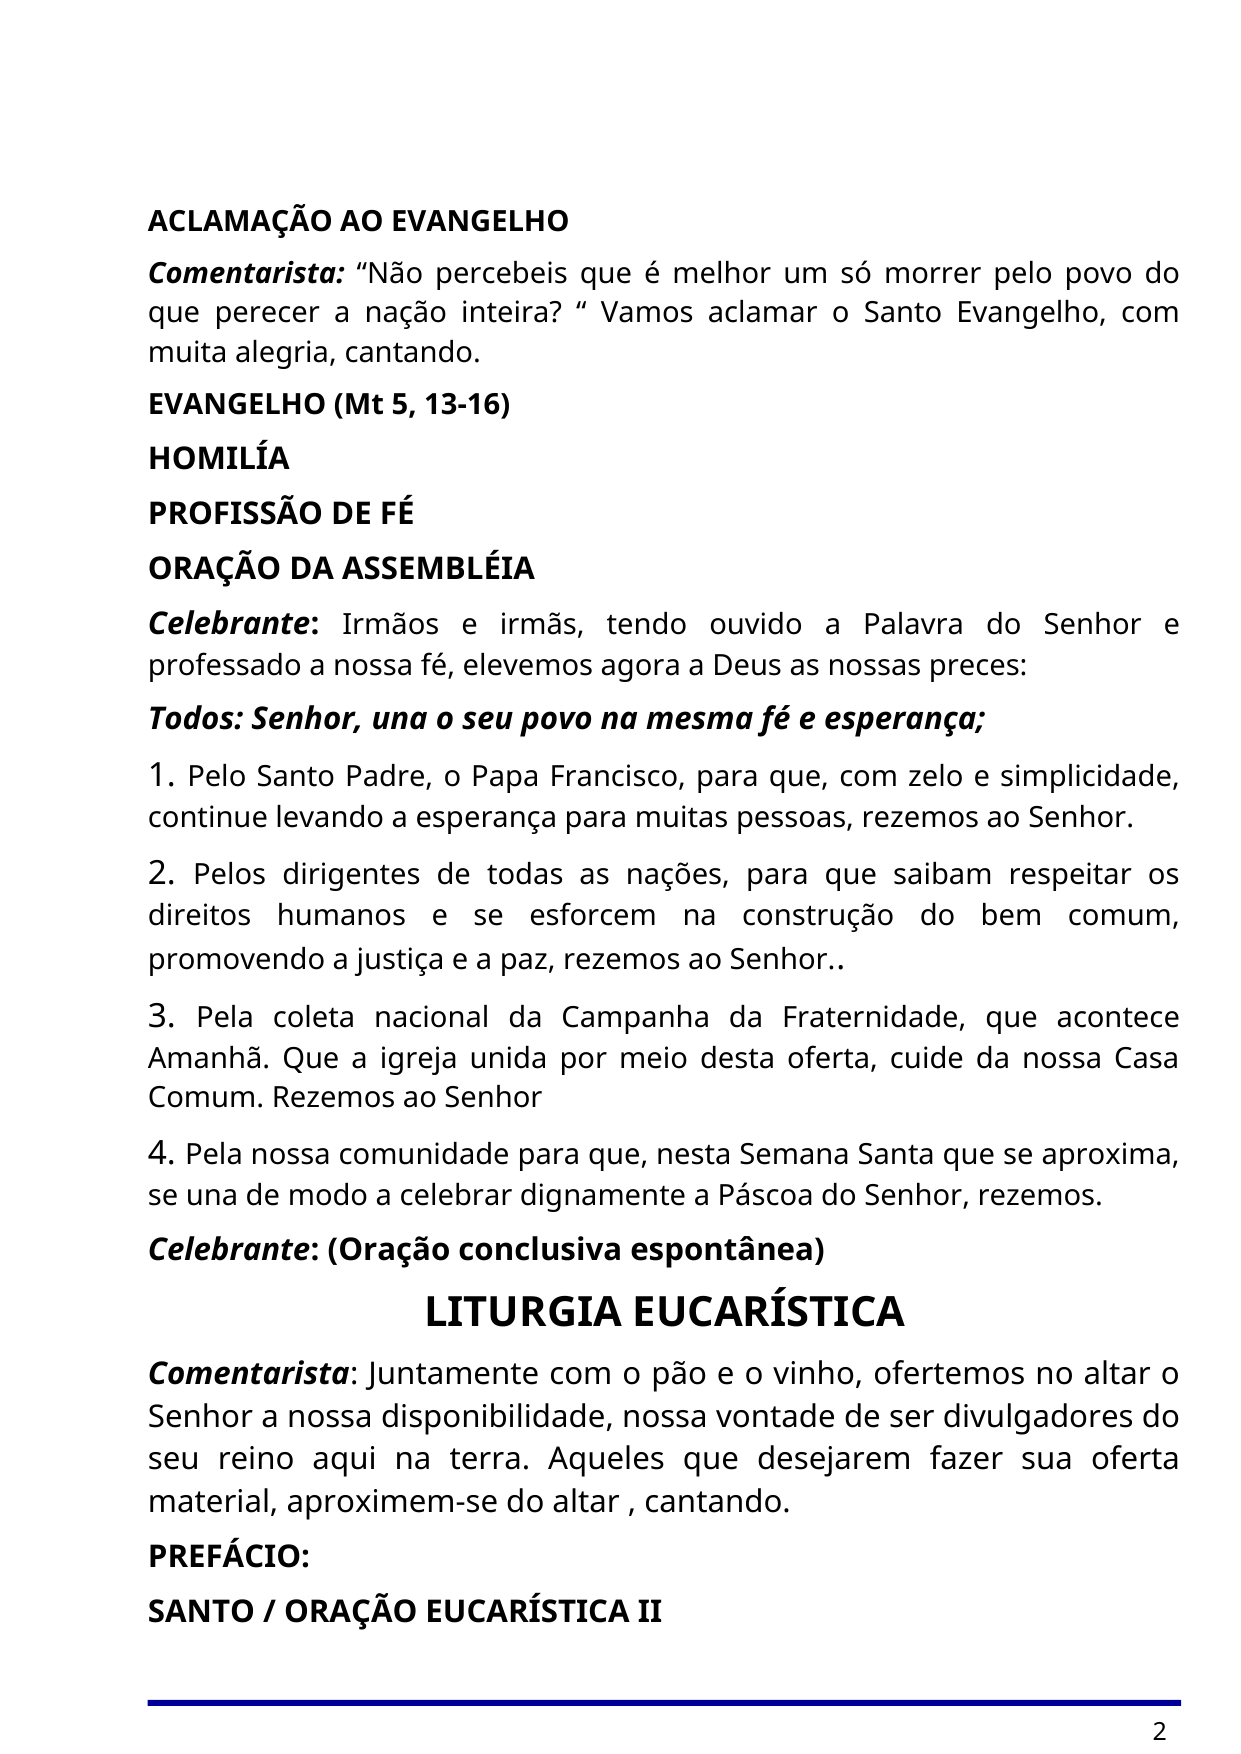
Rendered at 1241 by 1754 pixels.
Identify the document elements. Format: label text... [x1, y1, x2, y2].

text PROFISSÃO DE FÉ [148, 491, 1181, 533]
text HOMILÍA [148, 436, 1181, 478]
text ORAÇÃO DA ASSEMBLÉIA [148, 546, 1181, 589]
text Comentarista: “Não percebeis que é melhor um só morrer pelo povo do que perecer a nação inteira? “ Vamos aclamar o Santo Evangelho, com muita alegria, cantando. [148, 252, 1181, 371]
text 3. Pela coleta nacional da Campanha da Fraternidade, que acontece Amanhã. Que a igreja unida por meio desta oferta, cuide da nossa Casa Comum. Rezemos ao Senhor [148, 992, 1181, 1116]
text 2. Pelos dirigentes de todas as nações, para que saibam respeitar os direitos humanos e se esforcem na construção do bem comum, promovendo a justiça e a paz, rezemos ao Senhor.. [148, 849, 1181, 979]
text Celebrante: Irmãos e irmãs, tendo ouvido a Palavra do Senhor e professado a nossa fé, elevemos agora a Deus as nossas preces: [148, 601, 1181, 683]
text Celebrante: (Oração conclusiva espontânea) [148, 1227, 1181, 1269]
text PREFÁCIO: [148, 1534, 1181, 1576]
text SANTO / ORAÇÃO EUCARÍSTICA II [148, 1589, 1181, 1632]
text 1. Pelo Santo Padre, o Papa Francisco, para que, com zelo e simplicidade, continue levando a esperança para muitas pessoas, rezemos ao Senhor. [148, 751, 1181, 836]
text Todos: Senhor, una o seu povo na mesma fé e esperança; [148, 696, 1181, 738]
text Comentarista: Juntamente com o pão e o vinho, ofertemos no altar o Senhor a nossa disponibilidade, nossa vontade de ser divulgadores do seu reino aqui na terra. Aqueles que desejarem fazer sua oferta material, aproximem-se do altar , cantando. [148, 1351, 1181, 1521]
text LITURGIA EUCARÍSTICA [148, 1282, 1181, 1338]
text ACLAMAÇÃO AO EVANGELHO [148, 200, 1181, 239]
text 4. Pela nossa comunidade para que, nesta Semana Santa que se aproxima, se una de modo a celebrar dignamente a Páscoa do Senhor, rezemos. [148, 1129, 1181, 1214]
text EVANGELHO (Mt 5, 13-16) [148, 384, 1181, 423]
